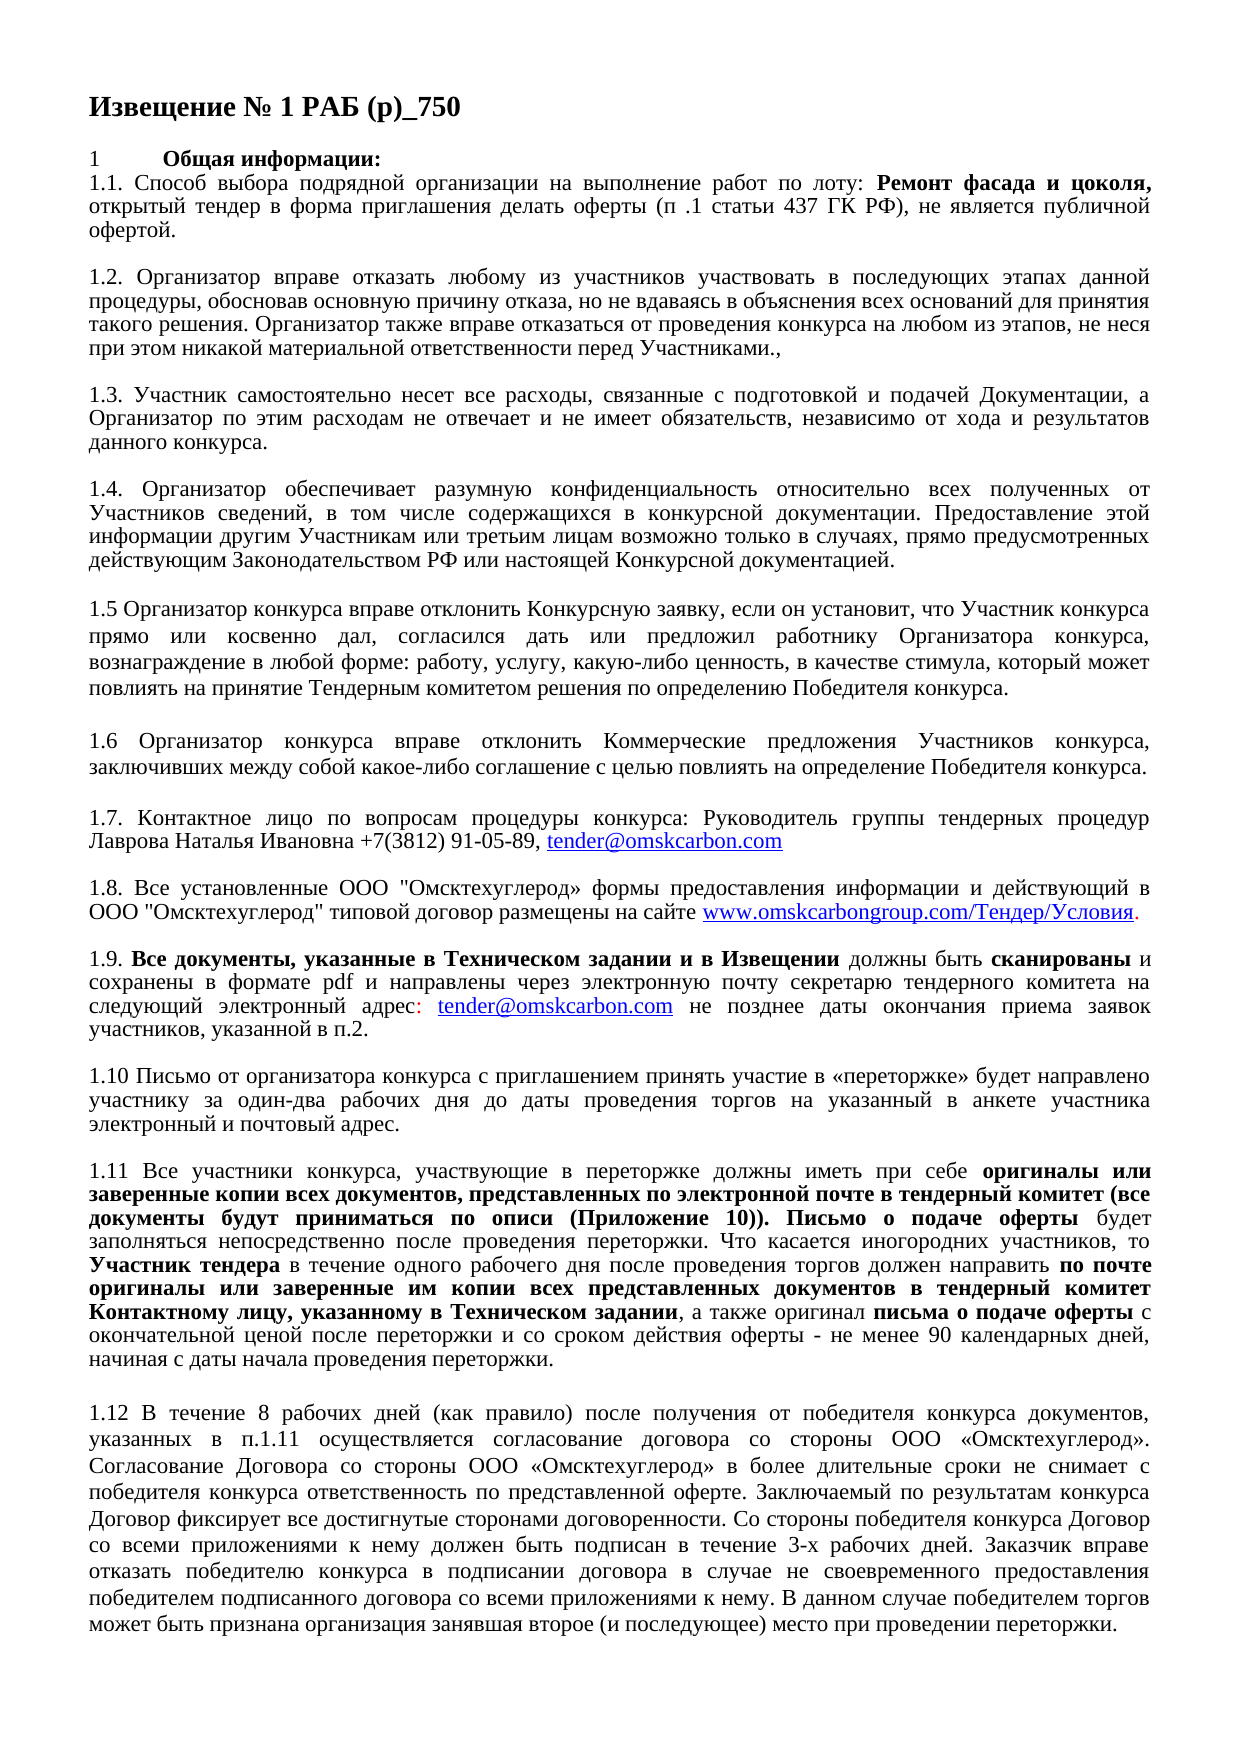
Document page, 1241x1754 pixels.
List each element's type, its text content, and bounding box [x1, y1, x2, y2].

text 1.9. Все документы, указанные в Техническом задании и в Извещении должны быть сканированы и сохранены в формате pdf и направлены через электронную почту секретарю тендерного комитета на следующий электронный адрес: tender@omskcarbon.com не позднее даты окончания приема заявок участников, указанной в п.2. [89, 947, 1152, 1042]
text 1.4. Организатор обеспечивает разумную конфиденциальность относительно всех полученных от Участников сведений, в том числе содержащихся в конкурсной документации. Предоставление этой информации другим Участникам или третьим лицам возможно только в случаях, прямо предусмотренных действующим Законодательством РФ или настоящей Конкурсной документацией. [89, 478, 1152, 572]
text 1.11 Все участники конкурса, участвующие в переторжке должны иметь при себе оригиналы или заверенные копии всех документов, представленных по электронной почте в тендерный комитет (все документы будут приниматься по описи (Приложение 10)). Письмо о подаче оферты будет заполняться непосредственно после проведения переторжки. Что касается иногородних участников, то Участник тендера в течение одного рабочего дня после проведения торгов должен направить по почте оригиналы или заверенные им копии всех представленных документов в тендерный комитет Контактному лицу, указанному в Техническом задании, а также оригинал письма о подаче оферты с окончательной ценой после переторжки и со сроком действия оферты - не менее 90 календарных дней, начиная с даты начала проведения переторжки. [89, 1159, 1152, 1371]
text 1.10 Письмо от организатора конкурса с приглашением принять участие в «переторжке» будет направлено участнику за один-два рабочих дня до даты проведения торгов на указанный в анкете участника электронный и почтовый адрес. [89, 1065, 1152, 1136]
text 1.6 Организатор конкурса вправе отклонить Коммерческие предложения Участников конкурса, заключивших между собой какое-либо соглашение с целью повлиять на определение Победителя конкурса. [89, 727, 1152, 780]
text 1.5 Организатор конкурса вправе отклонить Конкурсную заявку, если он установит, что Участник конкурса прямо или косвенно дал, согласился дать или предложил работнику Организатора конкурса, вознаграждение в любой форме: работу, услугу, какую-либо ценность, в качестве стимула, который может повлиять на принятие Тендерным комитетом решения по определению Победителя конкурса. [89, 595, 1152, 701]
list Общая информации: [89, 148, 1152, 172]
text 1.3. Участник самостоятельно несет все расходы, связанные с подготовкой и подачей Документации, а Организатор по этим расходам не отвечает и не имеет обязательств, независимо от хода и результатов данного конкурса. [89, 383, 1152, 454]
text 1.8. Все установленные ООО "Омсктехуглерод» формы предоставления информации и действующий в ООО "Омсктехуглерод" типовой договор размещены на сайте www.omskcarbongroup.com/Тендер/Условия. [89, 877, 1152, 924]
text 1.12 В течение 8 рабочих дней (как правило) после получения от победителя конкурса документов, указанных в п.1.11 осуществляется согласование договора со стороны ООО «Омсктехуглерод». Согласование Договора со стороны ООО «Омсктехуглерод» в более длительные сроки не снимает с победителя конкурса ответственность по представленной оферте. Заключаемый по результатам конкурса Договор фиксирует все достигнутые сторонами договоренности. Со стороны победителя конкурса Договор со всеми приложениями к нему должен быть подписан в течение 3-х рабочих дней. Заказчик вправе отказать победителю конкурса в подписании договора в случае не своевременного предоставления победителем подписанного договора со всеми приложениями к нему. В данном случае победителем торгов может быть признана организация занявшая второе (и последующее) место при проведении переторжки. [89, 1399, 1152, 1636]
text 1.2. Организатор вправе отказать любому из участников участвовать в последующих этапах данной процедуры, обосновав основную причину отказа, но не вдаваясь в объяснения всех оснований для принятия такого решения. Организатор также вправе отказаться от проведения конкурса на любом из этапов, не неся при этом никакой материальной ответственности перед Участниками., [89, 266, 1152, 360]
text 1.7. Контактное лицо по вопросам процедуры конкурса: Руководитель группы тендерных процедур Лаврова Наталья Ивановна +7(3812) 91-05-89, tender@omskcarbon.com [89, 806, 1152, 853]
text Извещение № 1 РАБ (р)_750 [89, 89, 1152, 122]
text 1.1. Способ выбора подрядной организации на выполнение работ по лоту: Ремонт фасада и цоколя, открытый тендер в форма приглашения делать оферты (п .1 статьи 437 ГК РФ), не является публичной офертой. [89, 172, 1152, 242]
